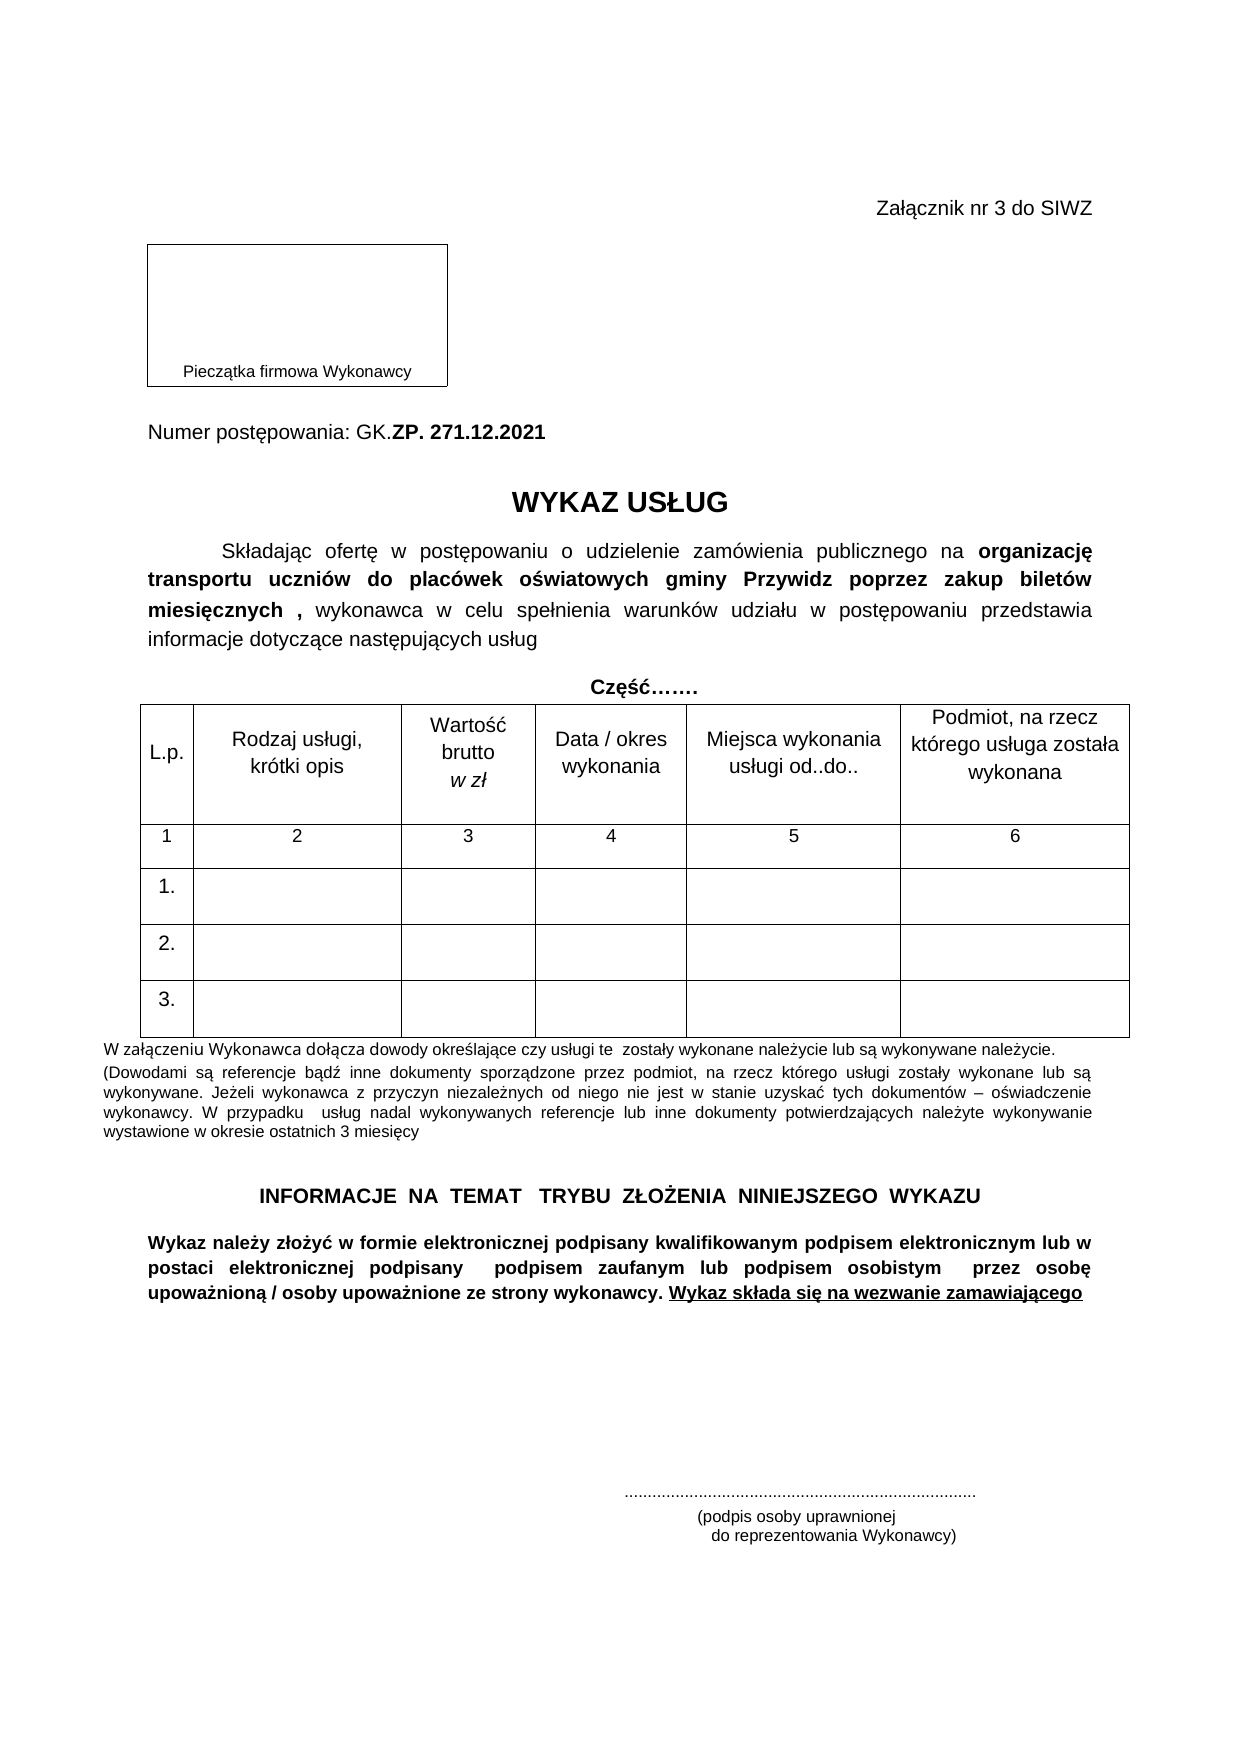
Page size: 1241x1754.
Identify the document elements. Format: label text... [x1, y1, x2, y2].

text Składając ofertę w postępowaniu o udzielenie zamówienia publicznego na organizację transportu uczniów do placówek oświatowych gminy Przywidz poprzez zakup biletów miesięcznych , wykonawca w celu spełnienia warunków udziału w postępowaniu przedstawia informacje dotyczące następujących usług [148, 539, 1093, 650]
table_header Miejsca wykonania usługi od..do.. [687, 705, 900, 824]
table_cell 3. [141, 981, 193, 1037]
text INFORMACJE NA TEMAT TRYBU ZŁOŻENIA NINIEJSZEGO WYKAZU [148, 1183, 1093, 1207]
text WYKAZ USŁUG [148, 485, 1093, 518]
table_header Pieczątka firmowa Wykonawcy [148, 245, 447, 386]
table_cell [901, 981, 1129, 1037]
table_cell 1. [141, 869, 193, 924]
table_cell 4 [536, 825, 686, 868]
table_cell 5 [687, 825, 900, 868]
text (Dowodami są referencje bądź inne dokumenty sporządzone przez podmiot, na rzecz którego usługi zostały wykonane lub są wykonywane. Jeżeli wykonawca z przyczyn niezależnych od niego nie jest w stanie uzyskać tych dokumentów – oświadczenie wykonawcy. W przypadku usług nadal wykonywanych referencje lub inne dokumenty potwierdzających należyte wykonywanie wystawione w okresie ostatnich 3 miesięcy [103, 1061, 1093, 1141]
table_cell [687, 925, 900, 980]
table_cell [901, 869, 1129, 924]
table_cell [402, 925, 535, 980]
text (podpis osoby uprawnionej do reprezentowania Wykonawcy) [642, 1507, 1093, 1545]
table_cell [901, 925, 1129, 980]
table_cell [194, 925, 401, 980]
text ............................................................................ [610, 1482, 1093, 1501]
table_cell 3 [402, 825, 535, 868]
table_cell 2 [194, 825, 401, 868]
table_cell [402, 869, 535, 924]
table_cell 2. [141, 925, 193, 980]
table_cell [536, 869, 686, 924]
table_cell [194, 869, 401, 924]
table_cell [194, 981, 401, 1037]
text Załącznik nr 3 do SIWZ [148, 196, 1093, 220]
table_header Wartość brutto w zł [402, 705, 535, 824]
table_header Podmiot, na rzecz którego usługa została wykonana [901, 705, 1129, 824]
table_cell 6 [901, 825, 1129, 868]
table_cell [536, 981, 686, 1037]
text Numer postępowania: GK.ZP. 271.12.2021 [148, 419, 1093, 443]
table_cell [536, 925, 686, 980]
table_cell [402, 981, 535, 1037]
table_header Rodzaj usługi, krótki opis [194, 705, 401, 824]
table_cell 1 [141, 825, 193, 868]
text W załączeniu Wykonawca dołącza dowody określające czy usługi te zostały wykonane należycie lub są wykonywane należycie. [103, 1038, 1093, 1061]
text Wykaz należy złożyć w formie elektronicznej podpisany kwalifikowanym podpisem elektronicznym lub w postaci elektronicznej podpisany podpisem zaufanym lub podpisem osobistym przez osobę upoważnioną / osoby upoważnione ze strony wykonawcy. Wykaz składa się na wezwanie zamawiającego [148, 1232, 1093, 1303]
table_header Data / okres wykonania [536, 705, 686, 824]
text Część……. [148, 675, 1093, 699]
table_cell [687, 981, 900, 1037]
table_cell [687, 869, 900, 924]
table_header L.p. [141, 705, 193, 824]
